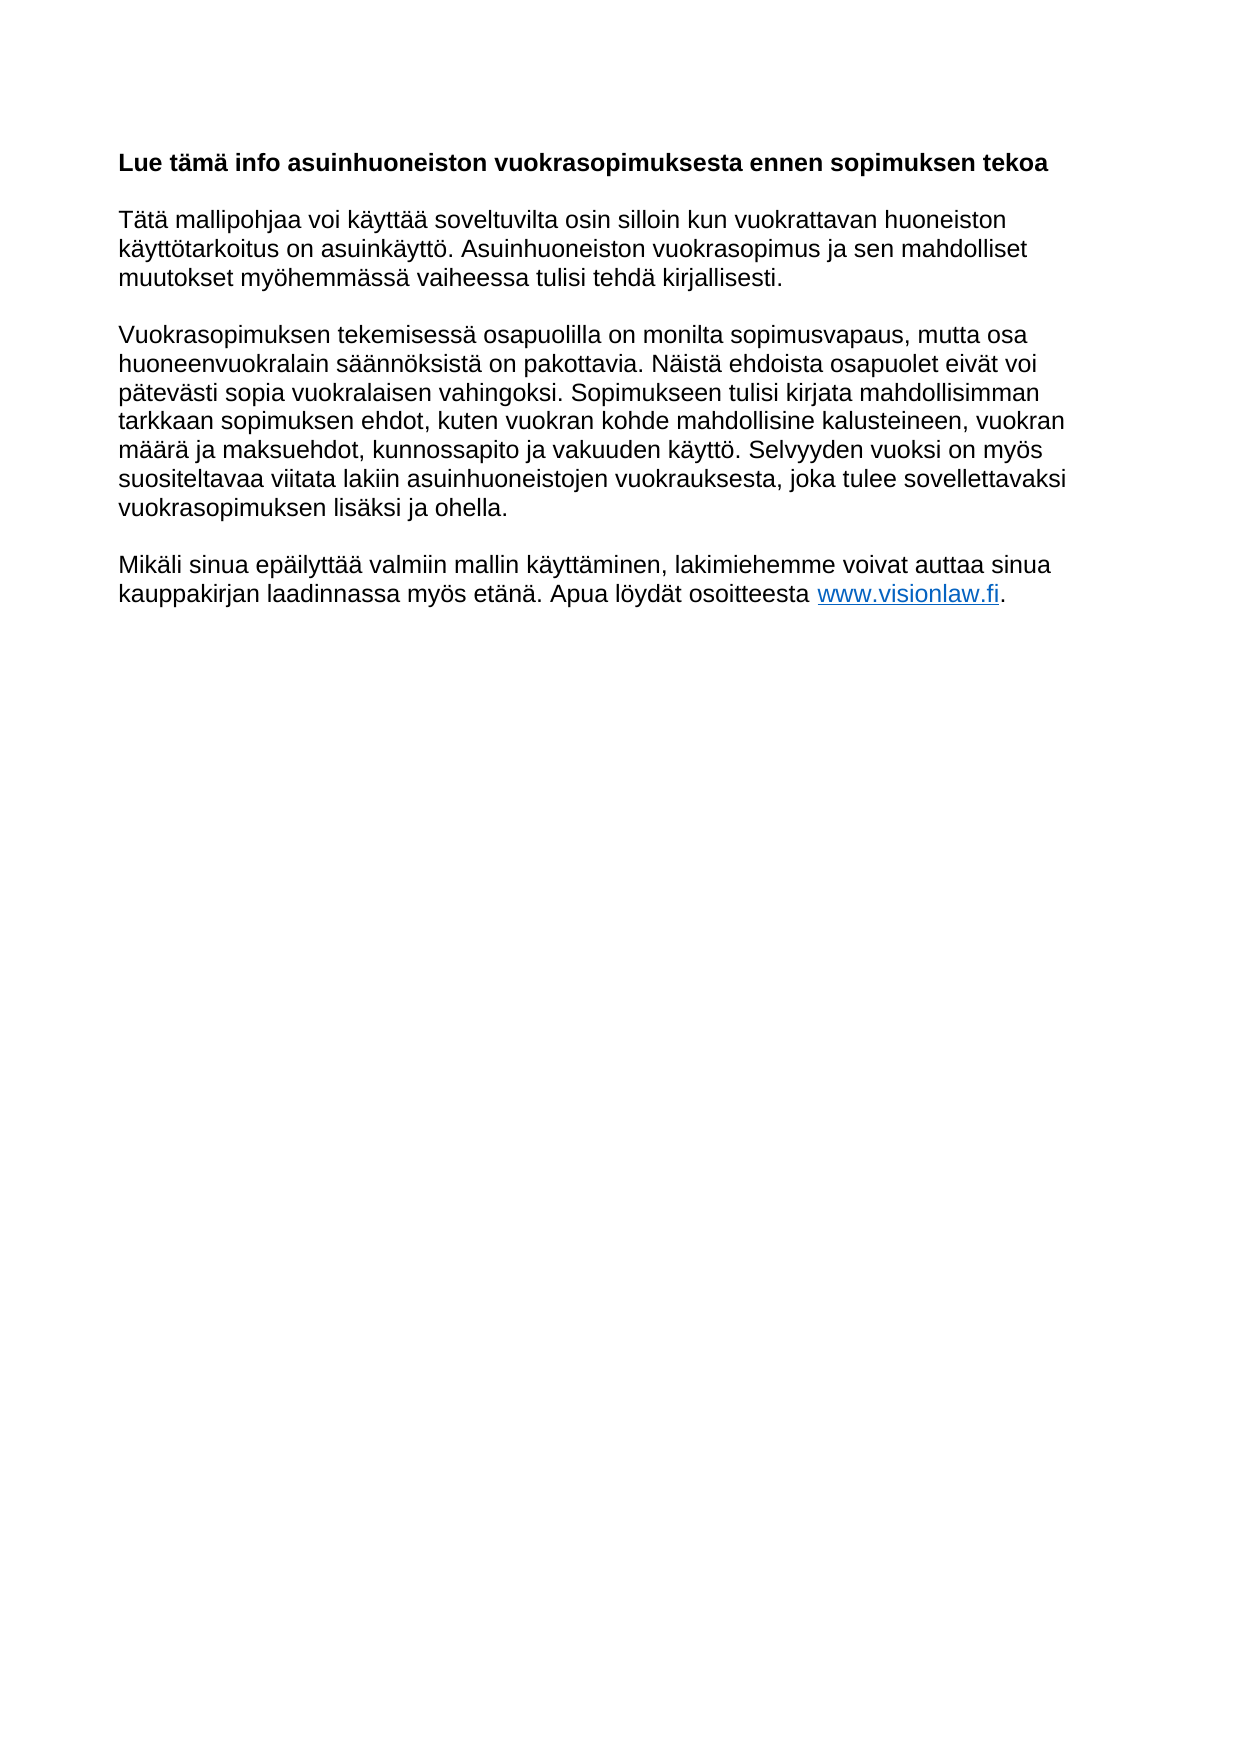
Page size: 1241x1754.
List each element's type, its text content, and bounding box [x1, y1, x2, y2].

text Lue tämä info asuinhuoneiston vuokrasopimuksesta ennen sopimuksen tekoa [118, 148, 1122, 176]
text Vuokrasopimuksen tekemisessä osapuolilla on monilta sopimusvapaus, mutta osa huoneenvuokralain säännöksistä on pakottavia. Näistä ehdoista osapuolet eivät voi pätevästi sopia vuokralaisen vahingoksi. Sopimukseen tulisi kirjata mahdollisimman tarkkaan sopimuksen ehdot, kuten vuokran kohde mahdollisine kalusteineen, vuokran määrä ja maksuehdot, kunnossapito ja vakuuden käyttö. Selvyyden vuoksi on myös suositeltavaa viitata lakiin asuinhuoneistojen vuokrauksesta, joka tulee sovellettavaksi vuokrasopimuksen lisäksi ja ohella. [118, 320, 1122, 521]
text Mikäli sinua epäilyttää valmiin mallin käyttäminen, lakimiehemme voivat auttaa sinua kauppakirjan laadinnassa myös etänä. Apua löydät osoitteesta www.visionlaw.fi. [118, 550, 1122, 608]
text Tätä mallipohjaa voi käyttää soveltuvilta osin silloin kun vuokrattavan huoneiston käyttötarkoitus on asuinkäyttö. Asuinhuoneiston vuokrasopimus ja sen mahdolliset muutokset myöhemmässä vaiheessa tulisi tehdä kirjallisesti. [118, 205, 1122, 291]
